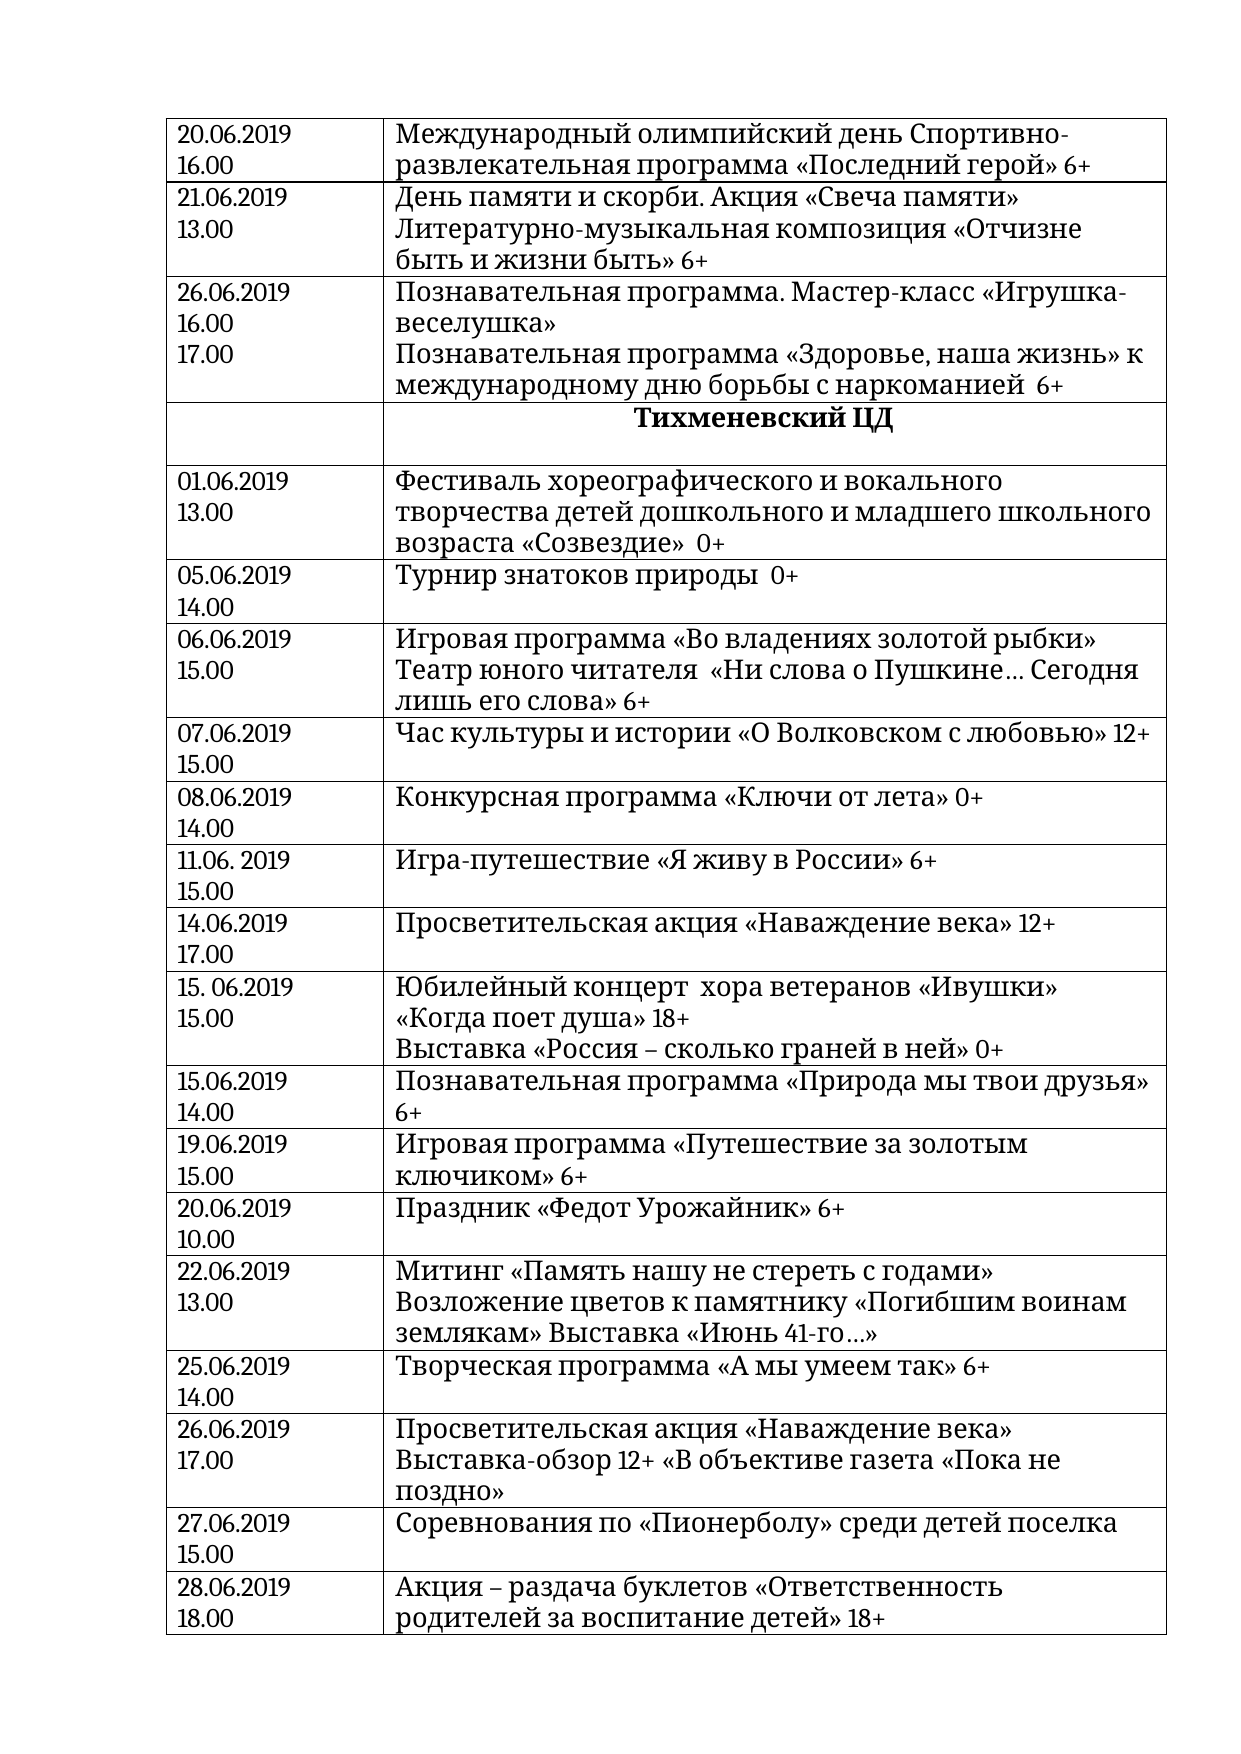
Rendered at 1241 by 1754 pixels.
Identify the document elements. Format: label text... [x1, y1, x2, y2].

table_cell Турнир знатоков природы 0+ [384, 560, 1166, 623]
table_cell 08.06.2019 14.00 [167, 782, 383, 844]
table_cell 27.06.2019 15.00 [167, 1508, 383, 1571]
table_cell 11.06. 2019 15.00 [167, 845, 383, 907]
table_cell День памяти и скорби. Акция «Свеча памяти» Литературно-музыкальная композиция «Отчизне быть и жизни быть» 6+ [384, 183, 1166, 276]
table_cell Просветительская акция «Наваждение века» Выставка-обзор 12+ «В объективе газета «Пока не поздно» [384, 1414, 1166, 1507]
table_cell Просветительская акция «Наваждение века» 12+ [384, 908, 1166, 971]
table_cell Творческая программа «А мы умеем так» 6+ [384, 1351, 1166, 1413]
table_cell 22.06.2019 13.00 [167, 1256, 383, 1349]
table_cell 26.06.2019 16.00 17.00 [167, 277, 383, 402]
table_cell 01.06.2019 13.00 [167, 466, 383, 559]
table_cell 20.06.2019 16.00 [167, 119, 383, 181]
table_cell 15. 06.2019 15.00 [167, 972, 383, 1065]
table_cell 25.06.2019 14.00 [167, 1351, 383, 1413]
table_cell Познавательная программа. Мастер-класс «Игрушка-веселушка» Познавательная программа «Здоровье, наша жизнь» к международному дню борьбы с наркоманией 6+ [384, 277, 1166, 402]
table_cell Игра-путешествие «Я живу в России» 6+ [384, 845, 1166, 907]
table_cell 15.06.2019 14.00 [167, 1066, 383, 1128]
table_cell 14.06.2019 17.00 [167, 908, 383, 971]
table_cell Соревнования по «Пионерболу» среди детей поселка [384, 1508, 1166, 1571]
table_cell Познавательная программа «Природа мы твои друзья» 6+ [384, 1066, 1166, 1128]
table_cell 28.06.2019 18.00 [167, 1572, 383, 1634]
table_cell Конкурсная программа «Ключи от лета» 0+ [384, 782, 1166, 844]
table_cell 07.06.2019 15.00 [167, 718, 383, 781]
table_cell Митинг «Память нашу не стереть с годами» Возложение цветов к памятнику «Погибшим воинам землякам» Выставка «Июнь 41-го…» [384, 1256, 1166, 1349]
table_cell 19.06.2019 15.00 [167, 1129, 383, 1192]
table_cell Праздник «Федот Урожайник» 6+ [384, 1193, 1166, 1255]
table_cell 20.06.2019 10.00 [167, 1193, 383, 1255]
table_cell Тихменевский ЦД [384, 403, 1166, 465]
table_cell Игровая программа «Во владениях золотой рыбки» Театр юного читателя «Ни слова о Пушкине… Сегодня лишь его слова» 6+ [384, 624, 1166, 717]
table_cell 21.06.2019 13.00 [167, 183, 383, 276]
table_cell Игровая программа «Путешествие за золотым ключиком» 6+ [384, 1129, 1166, 1192]
table_cell Акция – раздача буклетов «Ответственность родителей за воспитание детей» 18+ [384, 1572, 1166, 1634]
table_cell [167, 403, 383, 465]
table_cell 06.06.2019 15.00 [167, 624, 383, 717]
table_cell 05.06.2019 14.00 [167, 560, 383, 623]
table_cell Международный олимпийский день Спортивно-развлекательная программа «Последний герой» 6+ [384, 119, 1166, 181]
table_cell Юбилейный концерт хора ветеранов «Ивушки» «Когда поет душа» 18+ Выставка «Россия – сколько граней в ней» 0+ [384, 972, 1166, 1065]
table_cell Час культуры и истории «О Волковском с любовью» 12+ [384, 718, 1166, 781]
table_cell 26.06.2019 17.00 [167, 1414, 383, 1507]
table_cell Фестиваль хореографического и вокального творчества детей дошкольного и младшего школьного возраста «Созвездие» 0+ [384, 466, 1166, 559]
